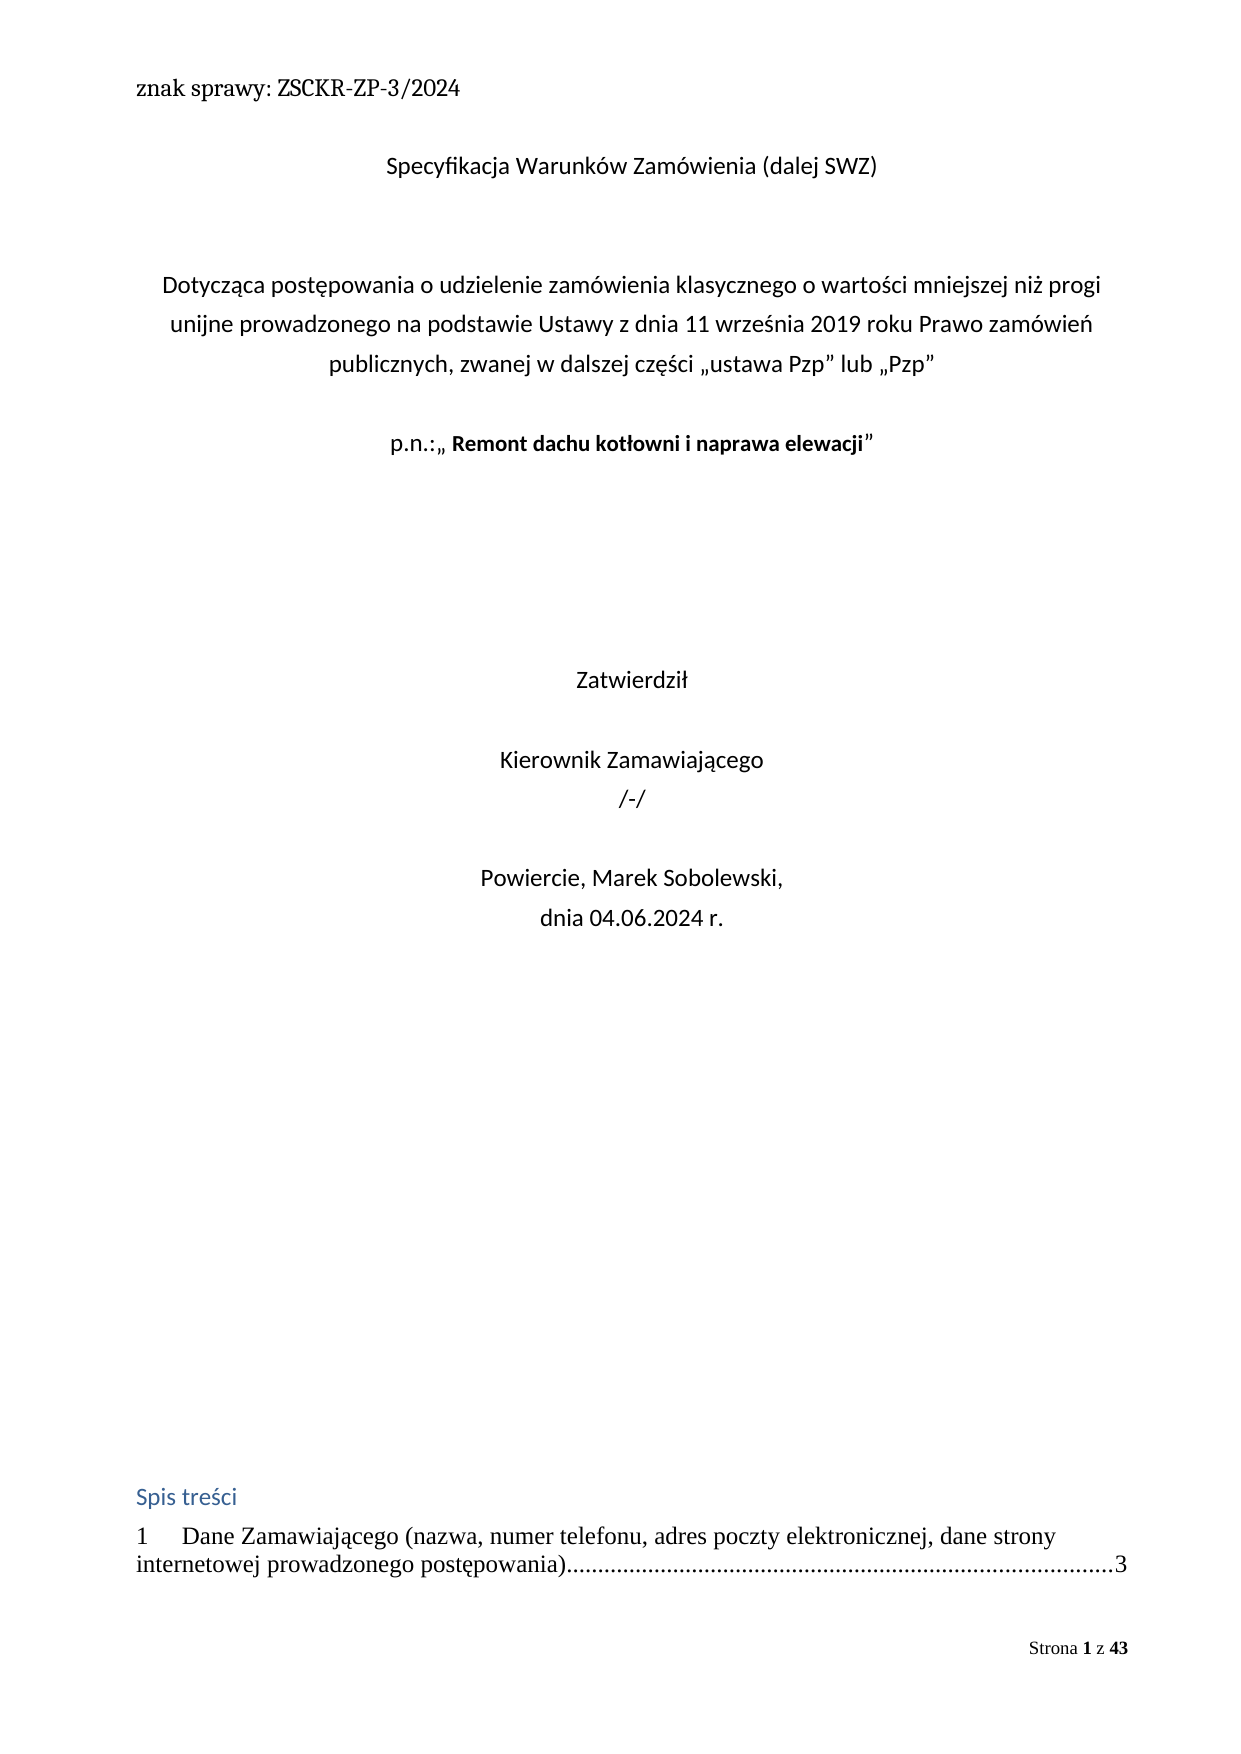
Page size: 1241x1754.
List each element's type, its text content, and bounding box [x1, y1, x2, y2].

text Zatwierdził [136, 664, 1128, 695]
text Specyfikacja Warunków Zamówienia (dalej SWZ) [136, 150, 1128, 181]
text dnia 04.06.2024 r. [136, 902, 1128, 933]
text p.n.:„ Remont dachu kotłowni i naprawa elewacji” [136, 427, 1128, 458]
text Kierownik Zamawiającego [136, 744, 1128, 774]
text Powiercie, Marek Sobolewski, [136, 862, 1128, 893]
text /-/ [136, 783, 1128, 814]
text Dotycząca postępowania o udzielenie zamówienia klasycznego o wartości mniejszej niż progi unijne prowadzonego na podstawie Ustawy z dnia 11 września 2019 roku Prawo zamówień publicznych, zwanej w dalszej części „ustawa Pzp” lub „Pzp” [136, 269, 1128, 378]
